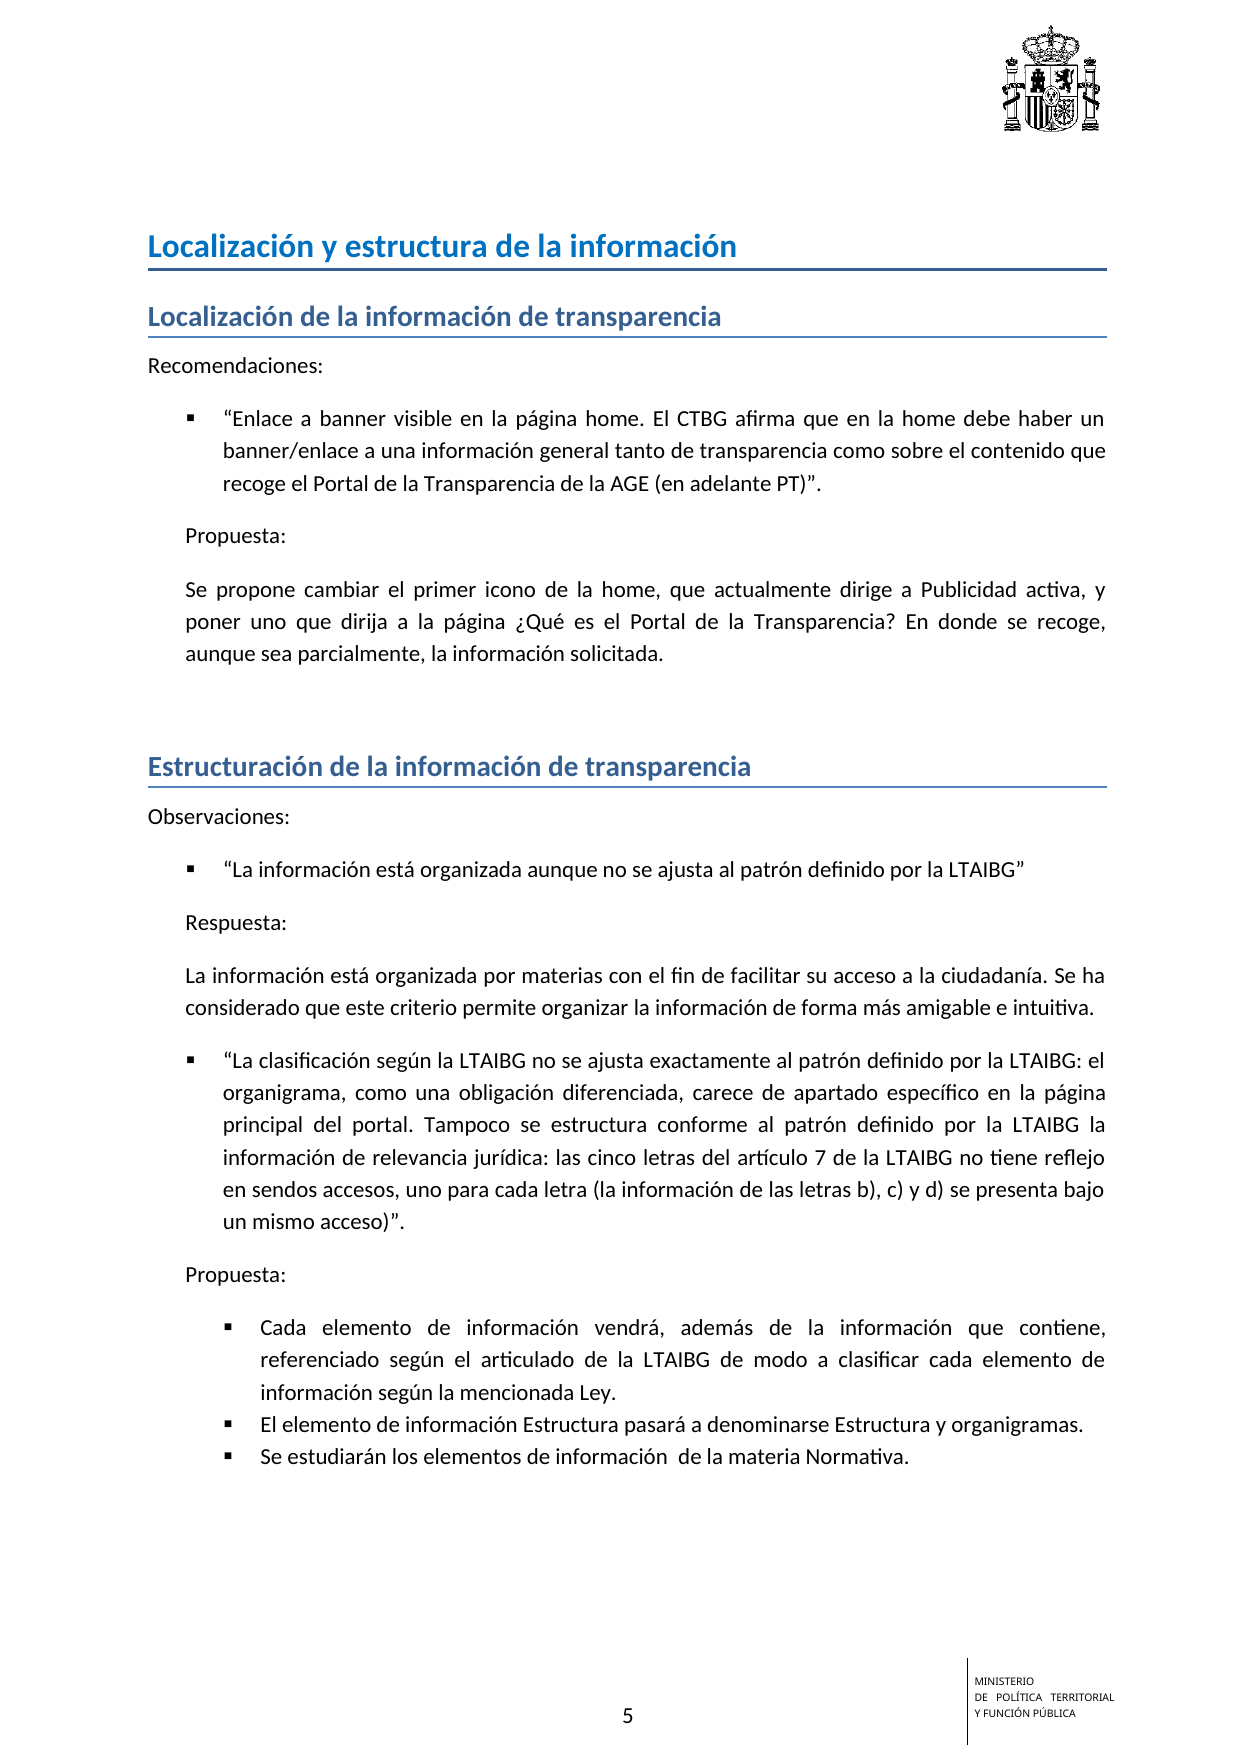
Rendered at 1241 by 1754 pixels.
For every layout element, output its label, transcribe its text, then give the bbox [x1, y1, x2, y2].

list “Enlace a banner visible en la página home. El CTBG afirma que en la home debe haber un banner/enlace a una información general tanto de transparencia como sobre el contenido que recoge el Portal de la Transparencia de la AGE (en adelante PT)”. [185, 404, 1107, 497]
text Propuesta: [185, 1260, 1107, 1288]
list “La información está organizada aunque no se ajusta al patrón definido por la LTAIBG” [185, 855, 1107, 883]
subtitle Localización de la información de transparencia [148, 298, 1107, 336]
list Cada elemento de información vendrá, además de la información que contiene, referenciado según el articulado de la LTAIBG de modo a clasificar cada elemento de información según la mencionada Ley. [223, 1313, 1107, 1406]
text Recomendaciones: [148, 351, 1107, 379]
subtitle Estructuración de la información de transparencia [148, 748, 1107, 786]
text Respuesta: [185, 908, 1107, 936]
text Se propone cambiar el primer icono de la home, que actualmente dirige a Publicidad activa, y poner uno que dirija a la página ¿Qué es el Portal de la Transparencia? En donde se recoge, aunque sea parcialmente, la información solicitada. [185, 575, 1107, 667]
text Propuesta: [185, 522, 1107, 550]
list “La clasificación según la LTAIBG no se ajusta exactamente al patrón definido por la LTAIBG: el organigrama, como una obligación diferenciada, carece de apartado específico en la página principal del portal. Tampoco se estructura conforme al patrón definido por la LTAIBG la información de relevancia jurídica: las cinco letras del artículo 7 de la LTAIBG no tiene reflejo en sendos accesos, uno para cada letra (la información de las letras b), c) y d) se presenta bajo un mismo acceso)”. [185, 1046, 1107, 1235]
picture [1000, 23, 1102, 135]
text Observaciones: [148, 802, 1107, 830]
subtitle Localización y estructura de la información [148, 225, 1107, 268]
list El elemento de información Estructura pasará a denominarse Estructura y organigramas. [223, 1410, 1107, 1438]
text La información está organizada por materias con el fin de facilitar su acceso a la ciudadanía. Se ha considerado que este criterio permite organizar la información de forma más amigable e intuitiva. [185, 961, 1107, 1021]
list Se estudiarán los elementos de información de la materia Normativa. [223, 1442, 1107, 1470]
